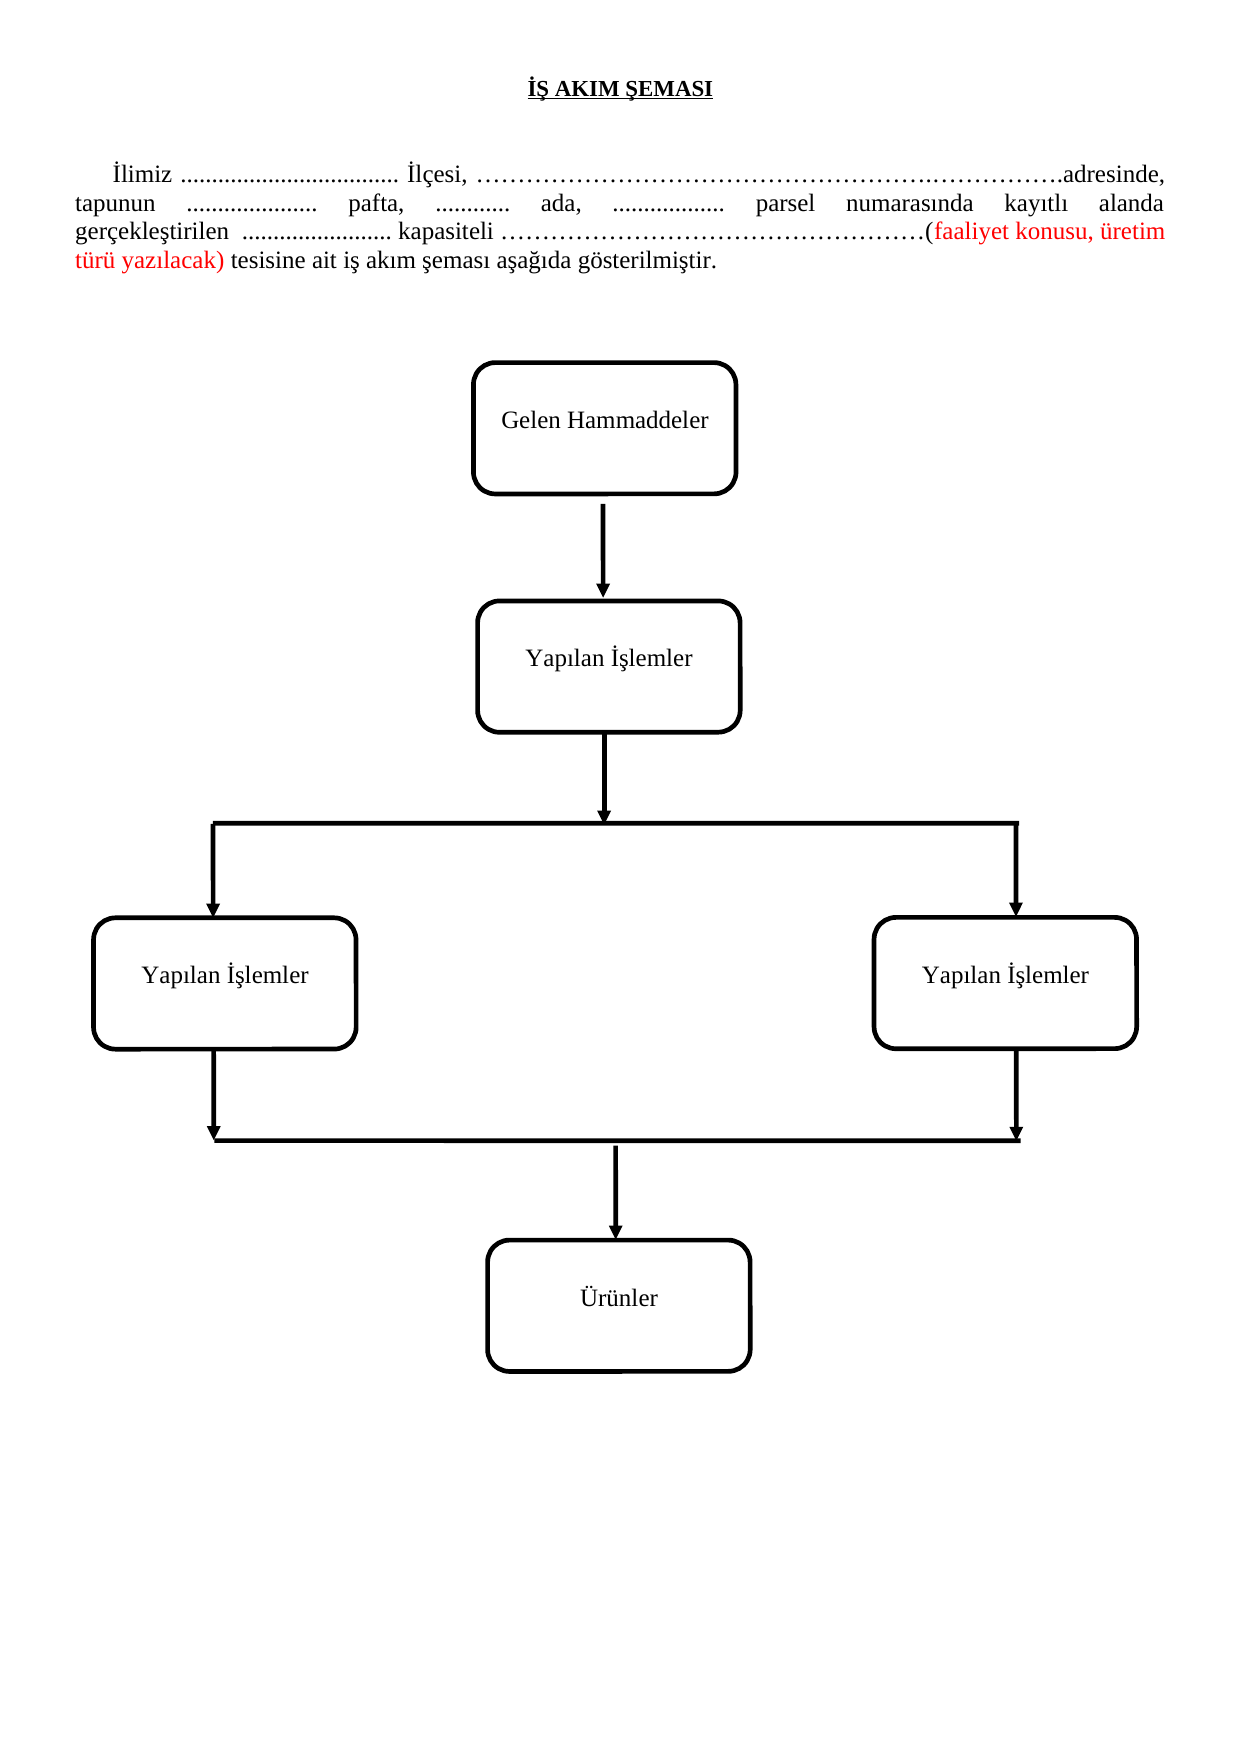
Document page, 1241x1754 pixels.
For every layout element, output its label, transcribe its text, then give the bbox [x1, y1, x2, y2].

title İŞ AKIM ŞEMASI [75, 75, 1165, 101]
text İlimiz ................................... İlçesi, ……………………………………………….…………….adresinde, tapunun ..................... pafta, ............ ada, .................. parsel numarasında kayıtlı alanda gerçekleştirilen ........................ kapasiteli ……………………………………………(faaliyet konusu, üretim türü yazılacak) tesisine ait iş akım şeması aşağıda gösterilmiştir. [75, 159, 1165, 274]
